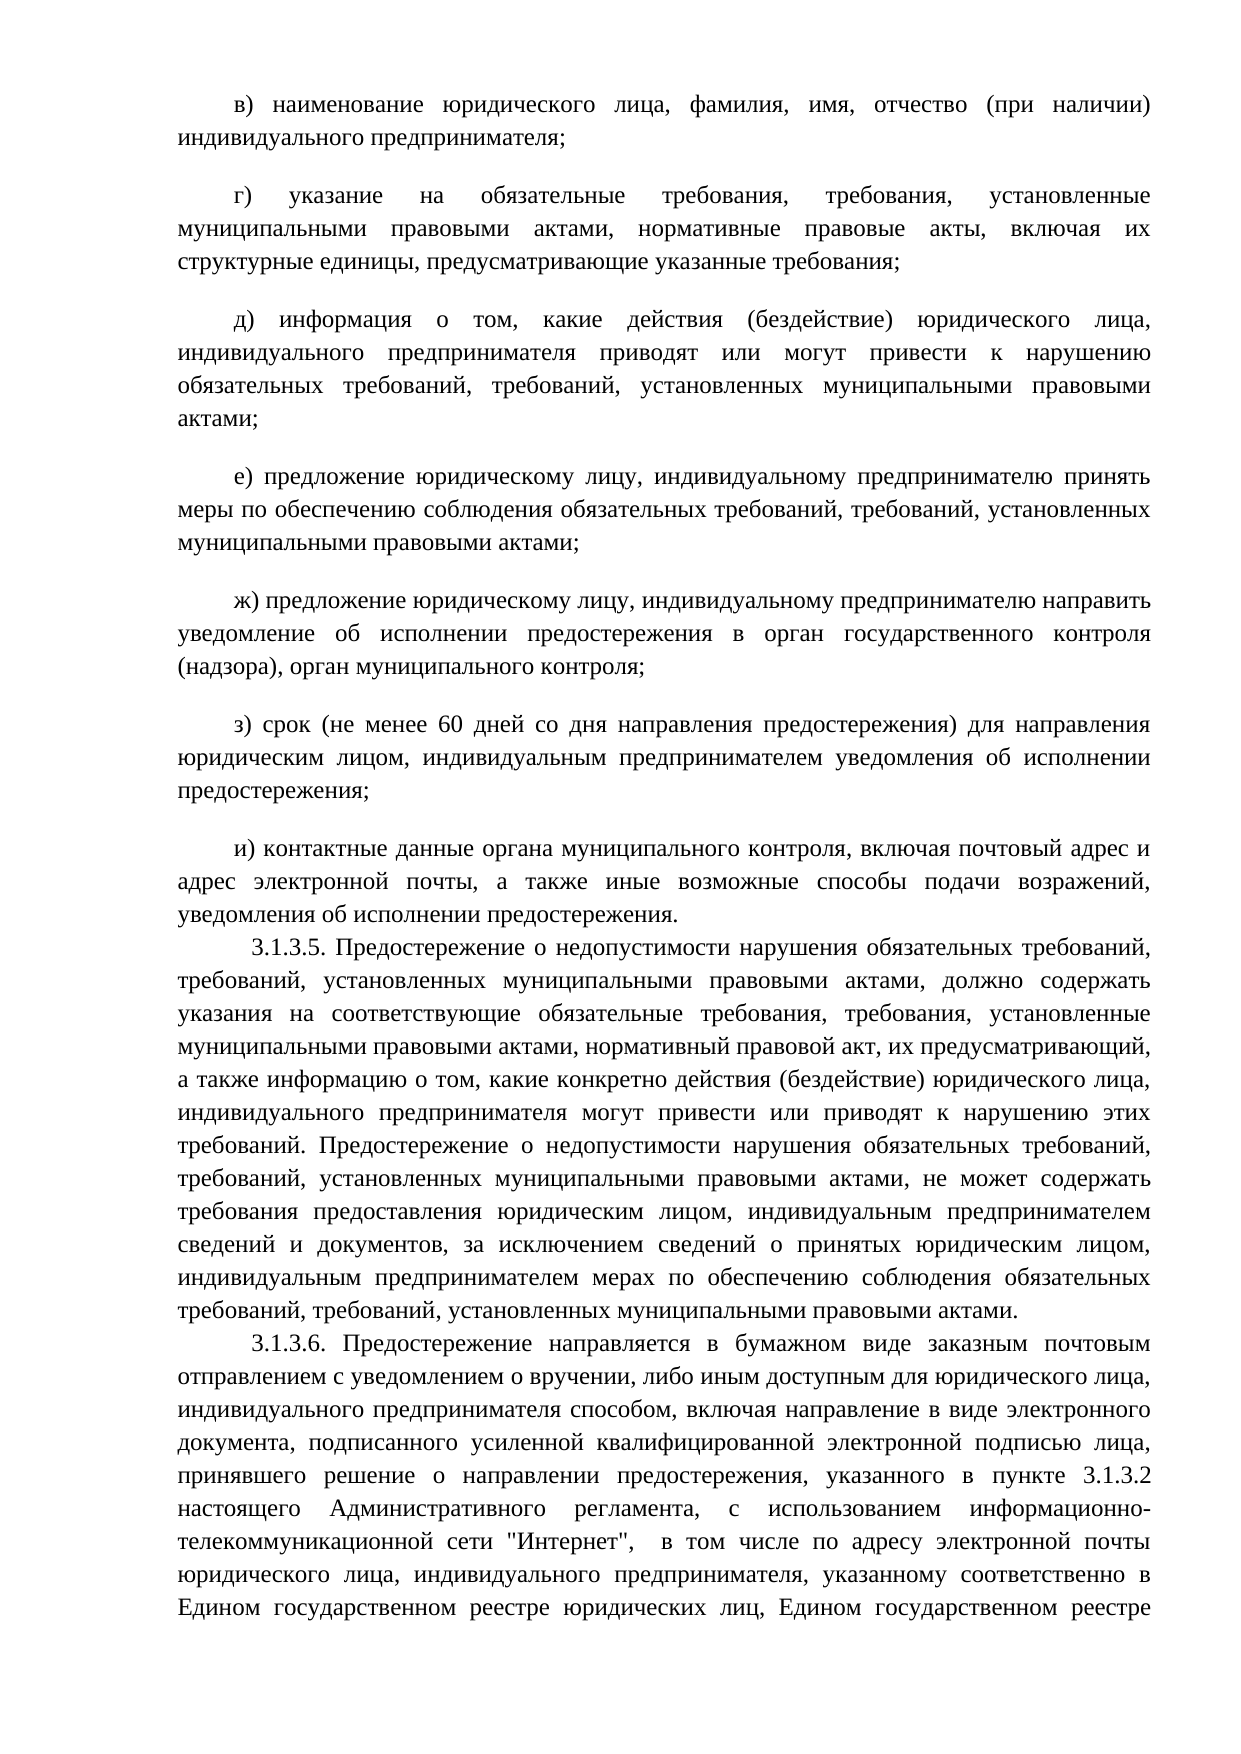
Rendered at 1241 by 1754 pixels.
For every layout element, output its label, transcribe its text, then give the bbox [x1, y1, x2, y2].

text и) контактные данные органа муниципального контроля, включая почтовый адрес и адрес электронной почты, а также иные возможные способы подачи возражений, уведомления об исполнении предостережения. [177, 833, 1152, 928]
text д) информация о том, какие действия (бездействие) юридического лица, индивидуального предпринимателя приводят или могут привести к нарушению обязательных требований, требований, установленных муниципальными правовыми актами; [177, 304, 1152, 432]
text в) наименование юридического лица, фамилия, имя, отчество (при наличии) индивидуального предпринимателя; [177, 89, 1152, 150]
text г) указание на обязательные требования, требования, установленные муниципальными правовыми актами, нормативные правовые акты, включая их структурные единицы, предусматривающие указанные требования; [177, 180, 1152, 274]
text ж) предложение юридическому лицу, индивидуальному предпринимателю направить уведомление об исполнении предостережения в орган государственного контроля (надзора), орган муниципального контроля; [177, 585, 1152, 680]
text з) срок (не менее 60 дней со дня направления предостережения) для направления юридическим лицом, индивидуальным предпринимателем уведомления об исполнении предостережения; [177, 709, 1152, 804]
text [177, 1328, 1152, 1621]
text е) предложение юридическому лицу, индивидуальному предпринимателю принять меры по обеспечению соблюдения обязательных требований, требований, установленных муниципальными правовыми актами; [177, 461, 1152, 556]
